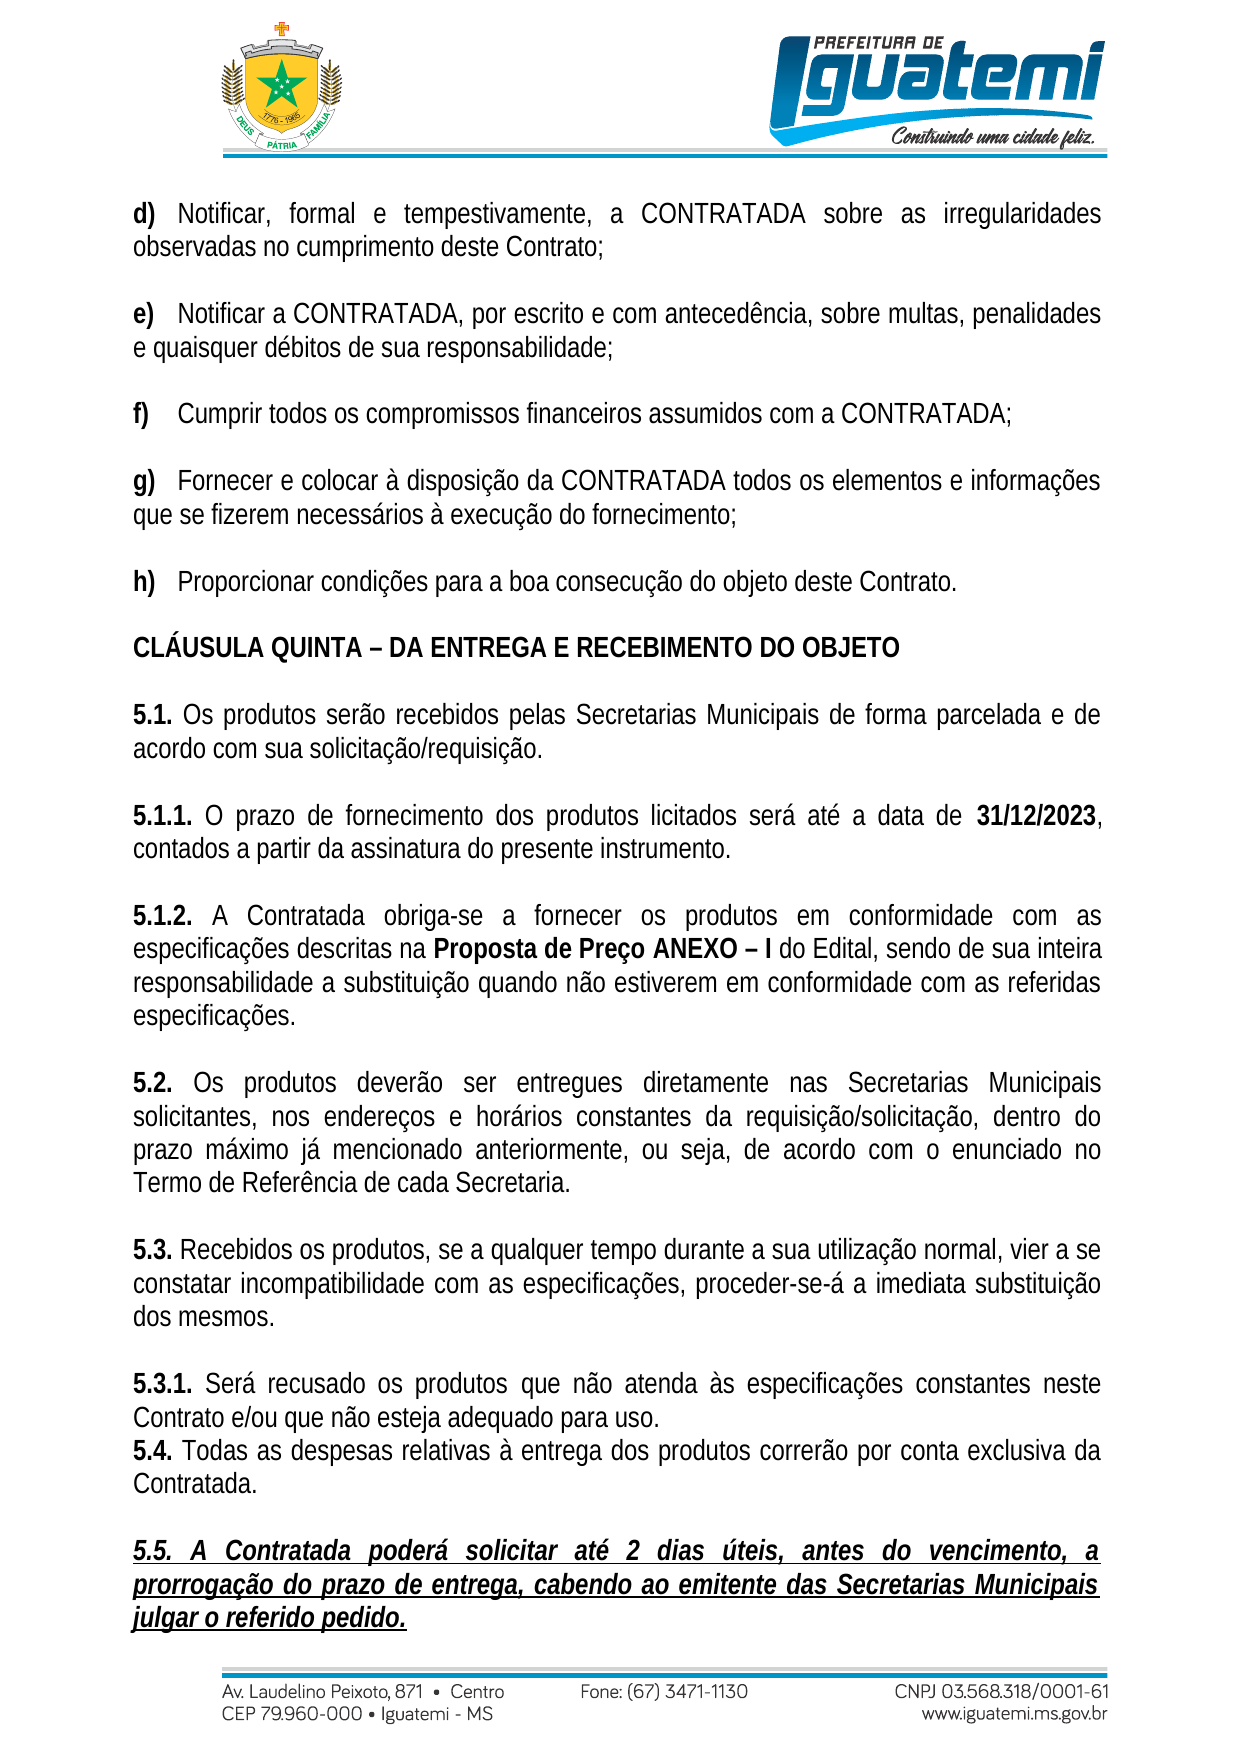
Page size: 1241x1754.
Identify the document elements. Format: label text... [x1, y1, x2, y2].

list Notificar a CONTRATADA, por escrito e com antecedência, sobre multas, penalidades e quaisquer débitos de sua responsabilidade; [133, 296, 1103, 363]
text 5.3.1. Será recusado os produtos que não atenda às especificações constantes neste Contrato e/ou que não esteja adequado para uso. [133, 1366, 1103, 1433]
list Fornecer e colocar à disposição da CONTRATADA todos os elementos e informações que se fizerem necessários à execução do fornecimento; [133, 463, 1103, 530]
text 5.4. Todas as despesas relativas à entrega dos produtos correrão por conta exclusiva da Contratada. [133, 1433, 1103, 1500]
text 5.1. Os produtos serão recebidos pelas Secretarias Municipais de forma parcelada e de acordo com sua solicitação/requisição. [133, 697, 1103, 764]
text CLÁUSULA QUINTA – DA ENTREGA E RECEBIMENTO DO OBJETO [133, 631, 1103, 664]
list Notificar, formal e tempestivamente, a CONTRATADA sobre as irregularidades observadas no cumprimento deste Contrato; [133, 196, 1103, 263]
text 5.2. Os produtos deverão ser entregues diretamente nas Secretarias Municipais solicitantes, nos endereços e horários constantes da requisição/solicitação, dentro do prazo máximo já mencionado anteriormente, ou seja, de acordo com o enunciado no Termo de Referência de cada Secretaria. [133, 1065, 1103, 1199]
list Cumprir todos os compromissos financeiros assumidos com a CONTRATADA; [133, 397, 1103, 430]
list Proporcionar condições para a boa consecução do objeto deste Contrato. [133, 564, 1103, 597]
text 5.1.2. A Contratada obriga-se a fornecer os produtos em conformidade com as especificações descritas na Proposta de Preço ANEXO – I do Edital, sendo de sua inteira responsabilidade a substituição quando não estiverem em conformidade com as referidas especificações. [133, 898, 1103, 1032]
text 5.3. Recebidos os produtos, se a qualquer tempo durante a sua utilização normal, vier a se constatar incompatibilidade com as especificações, proceder-se-á a imediata substituição dos mesmos. [133, 1232, 1103, 1333]
text 5.1.1. O prazo de fornecimento dos produtos licitados será até a data de 31/12/2023, contados a partir da assinatura do presente instrumento. [133, 798, 1103, 865]
text 5.5. A Contratada poderá solicitar até 2 dias úteis, antes do vencimento, a prorrogação do prazo de entrega, cabendo ao emitente das Secretarias Municipais julgar o referido pedido. [133, 1533, 1103, 1634]
